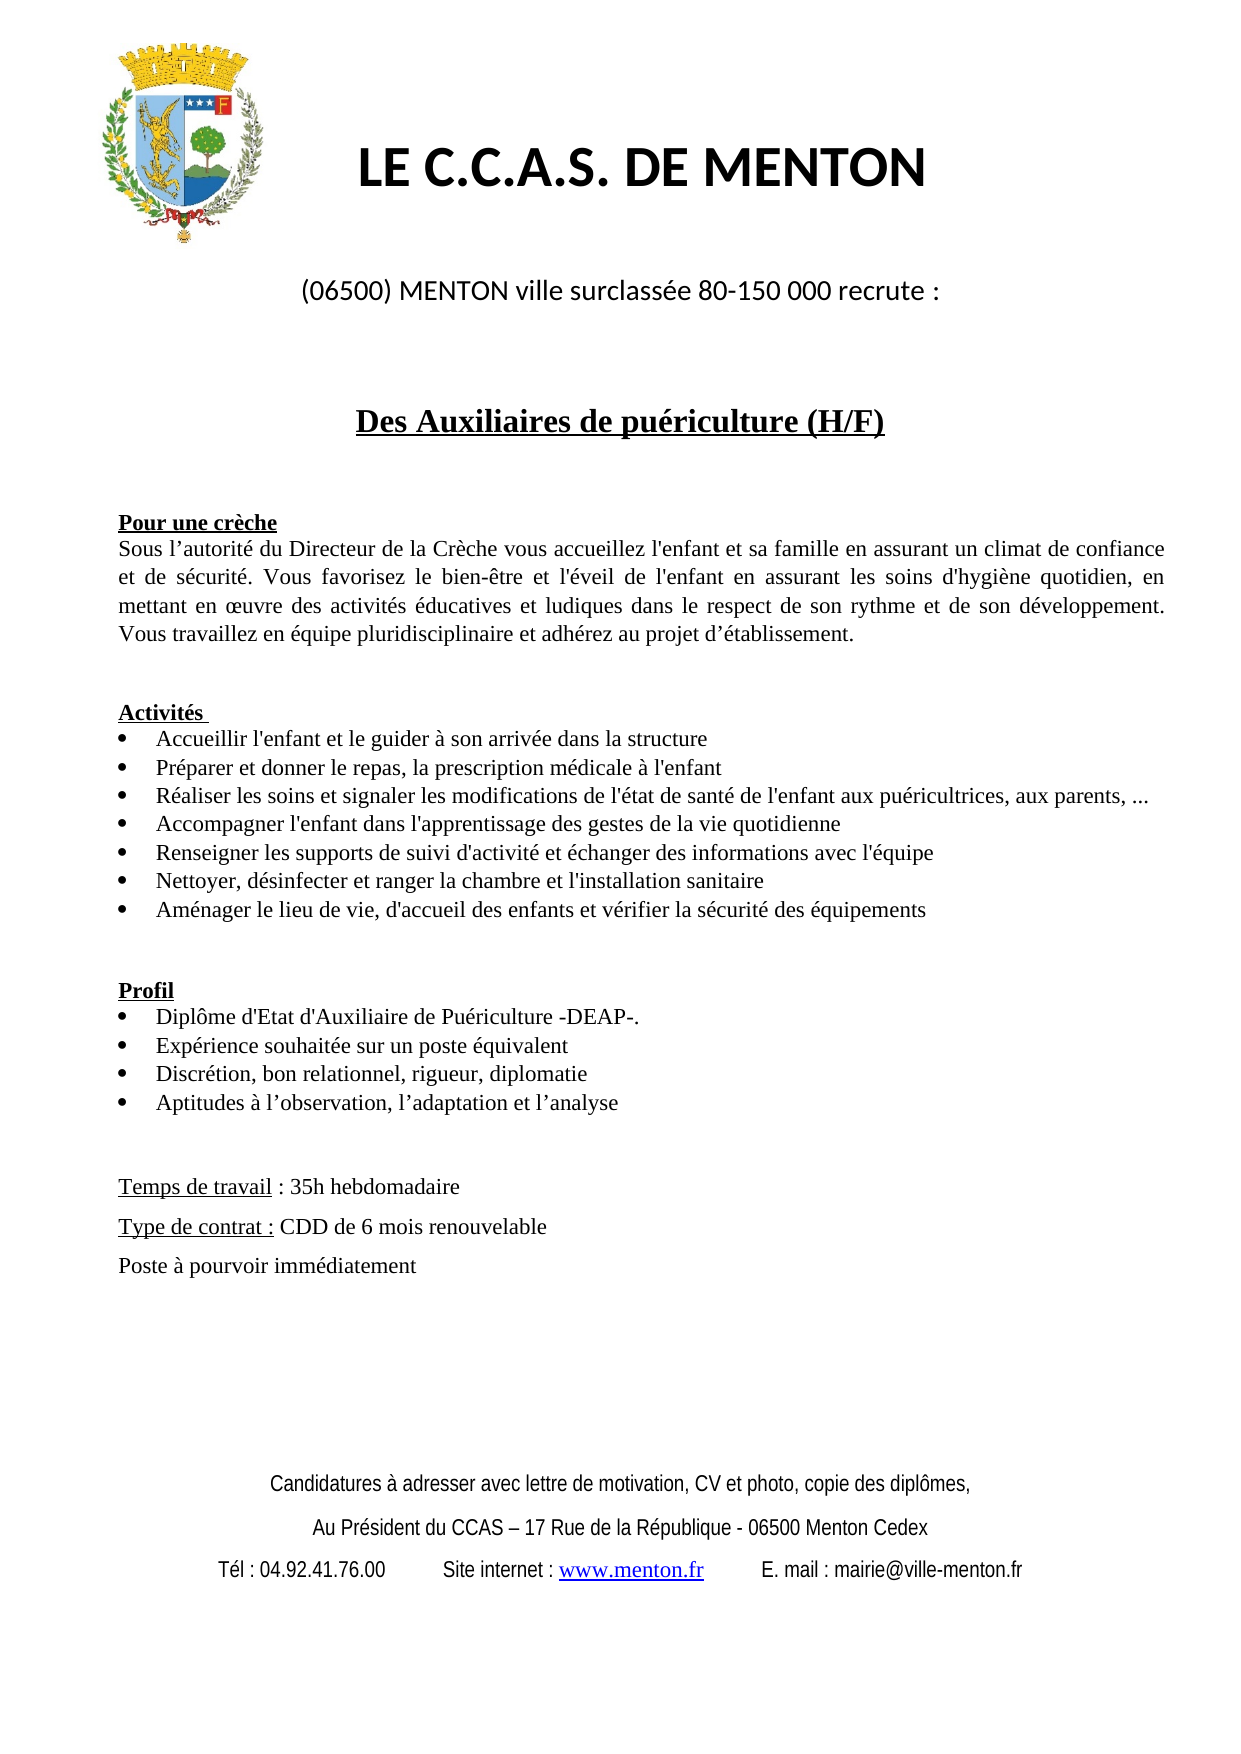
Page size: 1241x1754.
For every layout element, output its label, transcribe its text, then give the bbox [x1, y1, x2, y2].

text Au Président du CCAS – 17 Rue de la République - 06500 Menton Cedex [118, 1513, 1122, 1540]
list Aménager le lieu de vie, d'accueil des enfants et vérifier la sécurité des équipements [118, 896, 1167, 922]
text (06500) MENTON ville surclassée 80-150 000 recrute : [118, 272, 1122, 308]
text Pour une crèche [118, 508, 1167, 535]
text Des Auxiliaires de puériculture (H/F) [118, 401, 1122, 439]
text Profil [118, 977, 1167, 1003]
list Nettoyer, désinfecter et ranger la chambre et l'installation sanitaire [118, 867, 1167, 894]
list Discrétion, bon relationnel, rigueur, diplomatie [118, 1060, 1167, 1087]
list Préparer et donner le repas, la prescription médicale à l'enfant [118, 754, 1167, 780]
text Candidatures à adresser avec lettre de motivation, CV et photo, copie des diplômes, [118, 1470, 1122, 1497]
list Accompagner l'enfant dans l'apprentissage des gestes de la vie quotidienne [118, 811, 1167, 837]
list Aptitudes à l’observation, l’adaptation et l’analyse [118, 1089, 1167, 1115]
list Réaliser les soins et signaler les modifications de l'état de santé de l'enfant aux puéricultrices, aux parents, ... [118, 782, 1167, 808]
text Activités [118, 699, 1167, 725]
picture [65, 43, 300, 249]
text LE C.C.A.S. DE MENTON [300, 130, 1167, 201]
text Temps de travail : 35h hebdomadaire [118, 1173, 1122, 1199]
list Diplôme d'Etat d'Auxiliaire de Puériculture -DEAP-. [118, 1003, 1167, 1030]
text Tél : 04.92.41.76.00 Site internet : www.menton.fr E. mail : mairie@ville-menton.fr [118, 1556, 1122, 1583]
text Sous l’autorité du Directeur de la Crèche vous accueillez l'enfant et sa famille en assurant un climat de confiance et de sécurité. Vous favorisez le bien-être et l'éveil de l'enfant en assurant les soins d'hygiène quotidien, en mettant en œuvre des activités éducatives et ludiques dans le respect de son rythme et de son développement. Vous travaillez en équipe pluridisciplinaire et adhérez au projet d’établissement. [118, 535, 1167, 647]
text Poste à pourvoir immédiatement [118, 1252, 1122, 1278]
text Type de contrat : CDD de 6 mois renouvelable [118, 1213, 1122, 1239]
list Renseigner les supports de suivi d'activité et échanger des informations avec l'équipe [118, 839, 1167, 865]
list Expérience souhaitée sur un poste équivalent [118, 1032, 1167, 1058]
list Accueillir l'enfant et le guider à son arrivée dans la structure [118, 725, 1167, 752]
